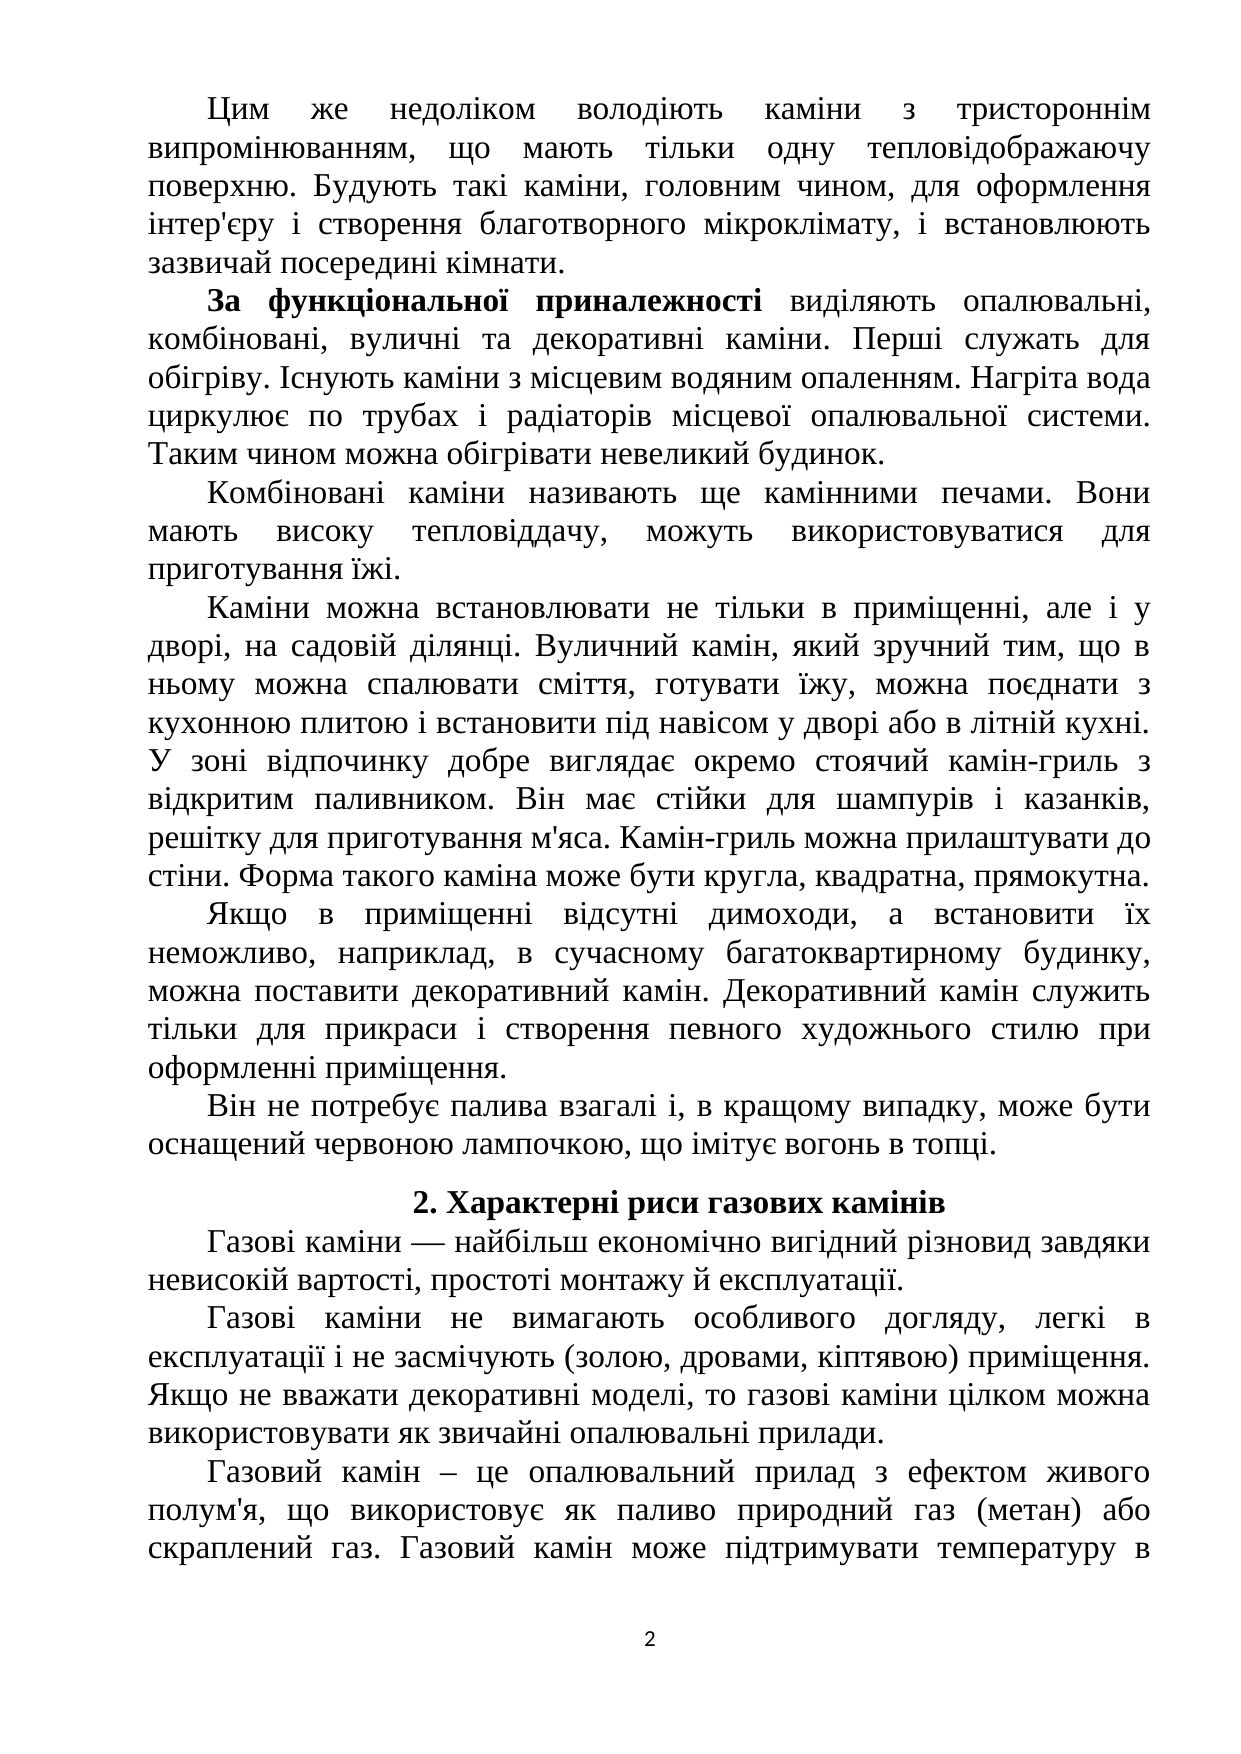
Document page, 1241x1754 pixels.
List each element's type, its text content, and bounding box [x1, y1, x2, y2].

text Комбіновані каміни називають ще камінними печами. Вони мають високу тепловіддачу, можуть використовуватися для приготування їжі. [148, 472, 1152, 587]
text Каміни можна встановлювати не тільки в приміщенні, але і у дворі, на садовій ділянці. Вуличний камін, який зручний тим, що в ньому можна спалювати сміття, готувати їжу, можна поєднати з кухонною плитою і встановити під навісом у дворі або в літній кухні. У зоні відпочинку добре виглядає окремо стоячий камін-гриль з відкритим паливником. Він має стійки для шампурів і казанків, решітку для приготування м'яса. Камін-гриль можна прилаштувати до стіни. Форма такого каміна може бути кругла, квадратна, прямокутна. [148, 587, 1152, 893]
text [148, 1451, 1152, 1566]
text 2. Характерні риси газових камінів [148, 1183, 1152, 1221]
text Газові каміни не вимагають особливого догляду, легкі в експлуатації і не засмічують (золою, дровами, кіптявою) приміщення. Якщо не вважати декоративні моделі, то газові каміни цілком можна використовувати як звичайні опалювальні прилади. [148, 1298, 1152, 1451]
text Цим же недоліком володіють каміни з тристороннім випромінюванням, що мають тільки одну тепловідображаючу поверхню. Будують такі каміни, головним чином, для оформлення інтер'єру і створення благотворного мікроклімату, і встановлюють зазвичай посередині кімнати. [148, 88, 1152, 280]
text За функціональної приналежності виділяють опалювальні, комбіновані, вуличні та декоративні каміни. Перші служать для обігріву. Існують каміни з місцевим водяним опаленням. Нагріта вода циркулює по трубах і радіаторів місцевої опалювальної системи. Таким чином можна обігрівати невеликий будинок. [148, 280, 1152, 472]
text Якщо в приміщенні відсутні димоходи, а встановити їх неможливо, наприклад, в сучасному багатоквартирному будинку, можна поставити декоративний камін. Декоративний камін служить тільки для прикраси і створення певного художнього стилю при оформленні приміщення. [148, 893, 1152, 1085]
text Газові каміни — найбільш економічно вигідний різновид завдяки невисокій вартості, простоті монтажу й експлуатації. [148, 1221, 1152, 1298]
text Він не потребує палива взагалі і, в кращому випадку, може бути оснащений червоною лампочкою, що імітує вогонь в топці. [148, 1085, 1152, 1162]
